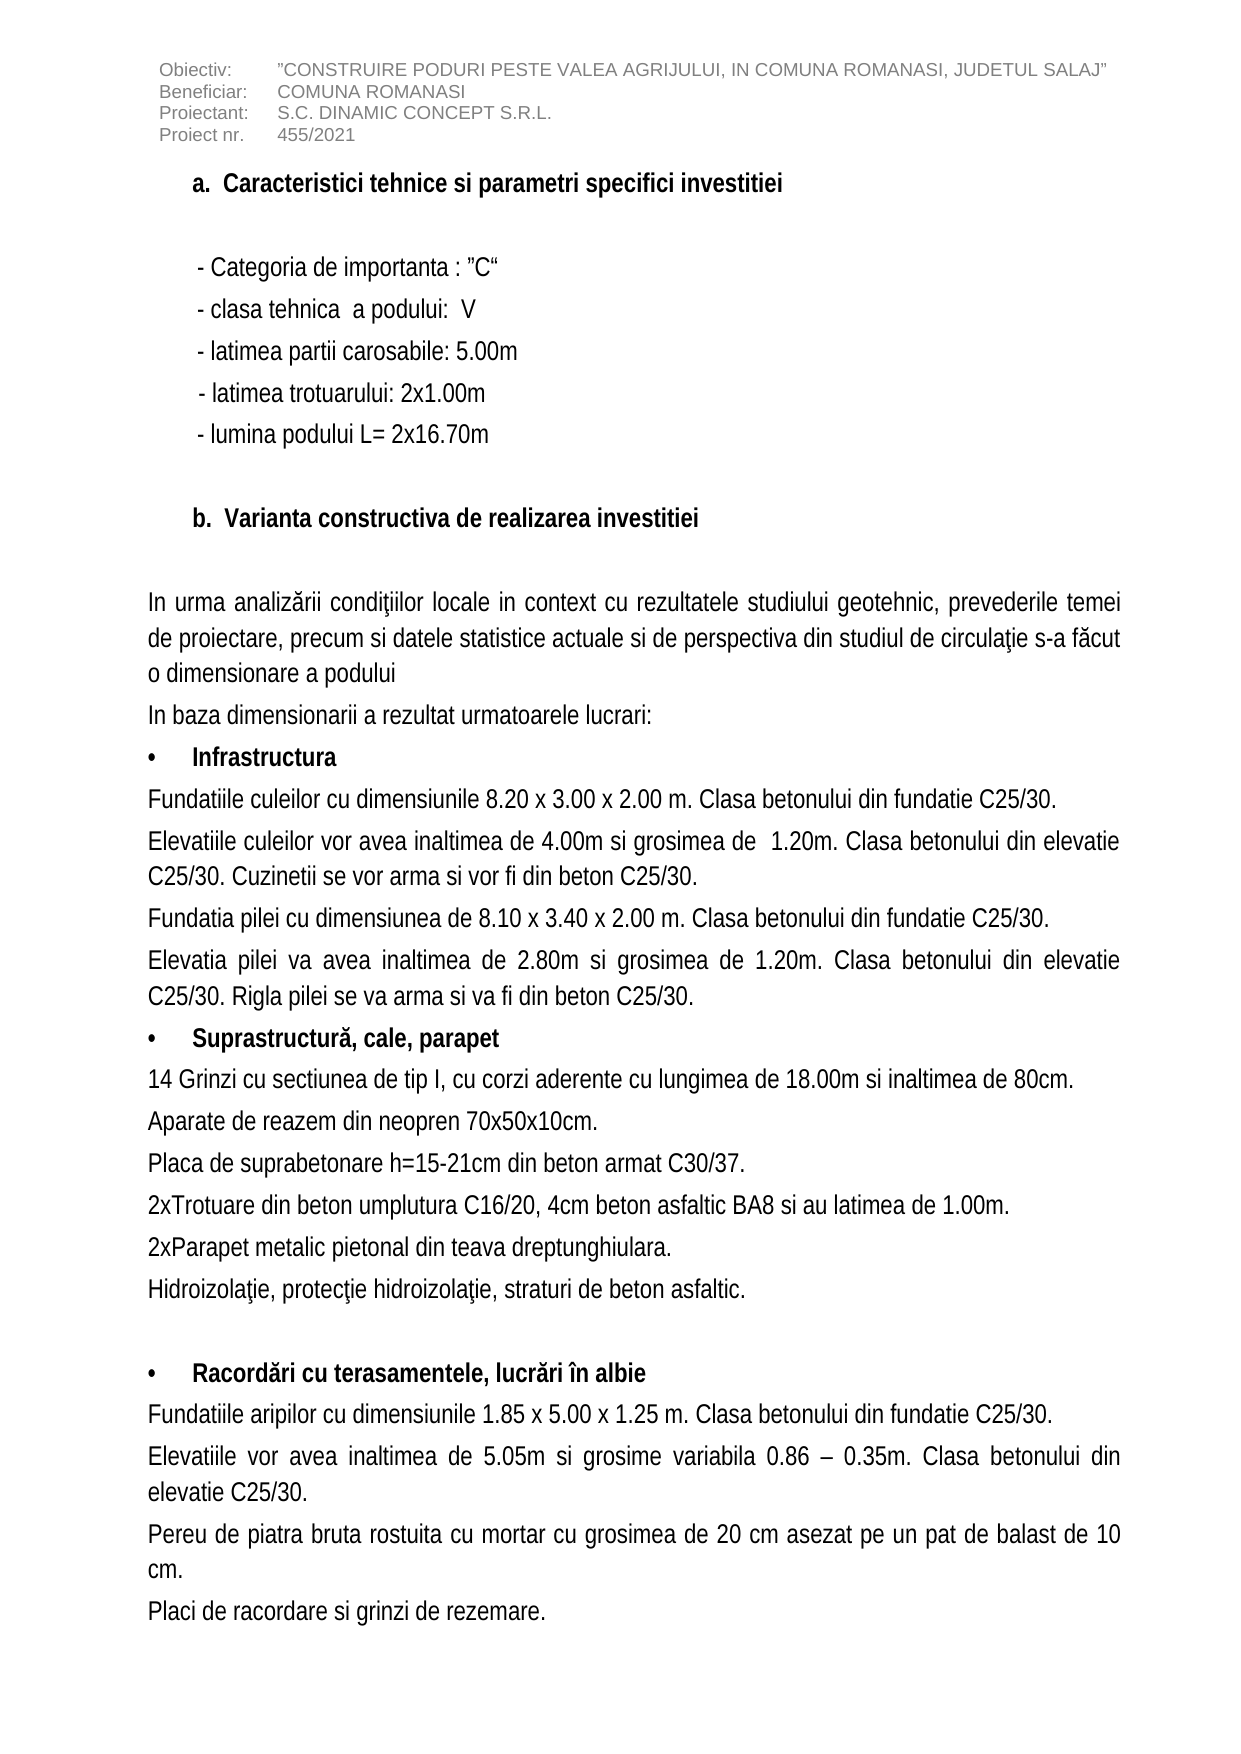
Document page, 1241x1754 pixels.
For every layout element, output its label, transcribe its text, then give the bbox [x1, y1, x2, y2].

text Fundatiile aripilor cu dimensiunile 1.85 x 5.00 x 1.25 m. Clasa betonului din fundatie C25/30. [148, 1398, 1122, 1429]
text Elevatiile culeilor vor avea inaltimea de 4.00m si grosimea de 1.20m. Clasa betonului din elevatie C25/30. Cuzinetii se vor arma si vor fi din beton C25/30. [148, 825, 1122, 891]
text • Racordări cu terasamentele, lucrări în albie [148, 1357, 1122, 1388]
text b. Varianta constructiva de realizarea investitiei [148, 502, 1122, 533]
text Pereu de piatra bruta rostuita cu mortar cu grosimea de 20 cm asezat pe un pat de balast de 10 cm. [148, 1518, 1122, 1584]
text Hidroizolaţie, protecţie hidroizolaţie, straturi de beton asfaltic. [148, 1273, 1122, 1304]
text 14 Grinzi cu sectiunea de tip I, cu corzi aderente cu lungimea de 18.00m si inaltimea de 80cm. [148, 1063, 1122, 1094]
text • Infrastructura [148, 741, 1122, 772]
text - clasa tehnica a podului: V [148, 293, 1122, 324]
text Aparate de reazem din neopren 70x50x10cm. [148, 1105, 1122, 1136]
text Placa de suprabetonare h=15-21cm din beton armat C30/37. [148, 1147, 1122, 1178]
text - Categoria de importanta : ”C“ [148, 251, 1122, 282]
text Placi de racordare si grinzi de rezemare. [148, 1595, 1122, 1626]
text In baza dimensionarii a rezultat urmatoarele lucrari: [148, 699, 1122, 730]
text Fundatia pilei cu dimensiunea de 8.10 x 3.40 x 2.00 m. Clasa betonului din fundatie C25/30. [148, 902, 1122, 933]
text 2xTrotuare din beton umplutura C16/20, 4cm beton asfaltic BA8 si au latimea de 1.00m. [148, 1189, 1122, 1220]
text Fundatiile culeilor cu dimensiunile 8.20 x 3.00 x 2.00 m. Clasa betonului din fundatie C25/30. [148, 783, 1122, 814]
text - latimea trotuarului: 2x1.00m [148, 377, 1122, 408]
text In urma analizării condiţiilor locale in context cu rezultatele studiului geotehnic, prevederile temei de proiectare, precum si datele statistice actuale si de perspectiva din studiul de circulaţie s-a făcut o dimensionare a podului [148, 586, 1122, 688]
text • Suprastructură, cale, parapet [148, 1022, 1122, 1053]
text - latimea partii carosabile: 5.00m [148, 335, 1122, 366]
text Elevatia pilei va avea inaltimea de 2.80m si grosimea de 1.20m. Clasa betonului din elevatie C25/30. Rigla pilei se va arma si va fi din beton C25/30. [148, 944, 1122, 1011]
text - lumina podului L= 2x16.70m [148, 418, 1122, 449]
text 2xParapet metalic pietonal din teava dreptunghiulara. [148, 1231, 1122, 1262]
text Elevatiile vor avea inaltimea de 5.05m si grosime variabila 0.86 – 0.35m. Clasa betonului din elevatie C25/30. [148, 1440, 1122, 1507]
text a. Caracteristici tehnice si parametri specifici investitiei [148, 167, 1122, 198]
